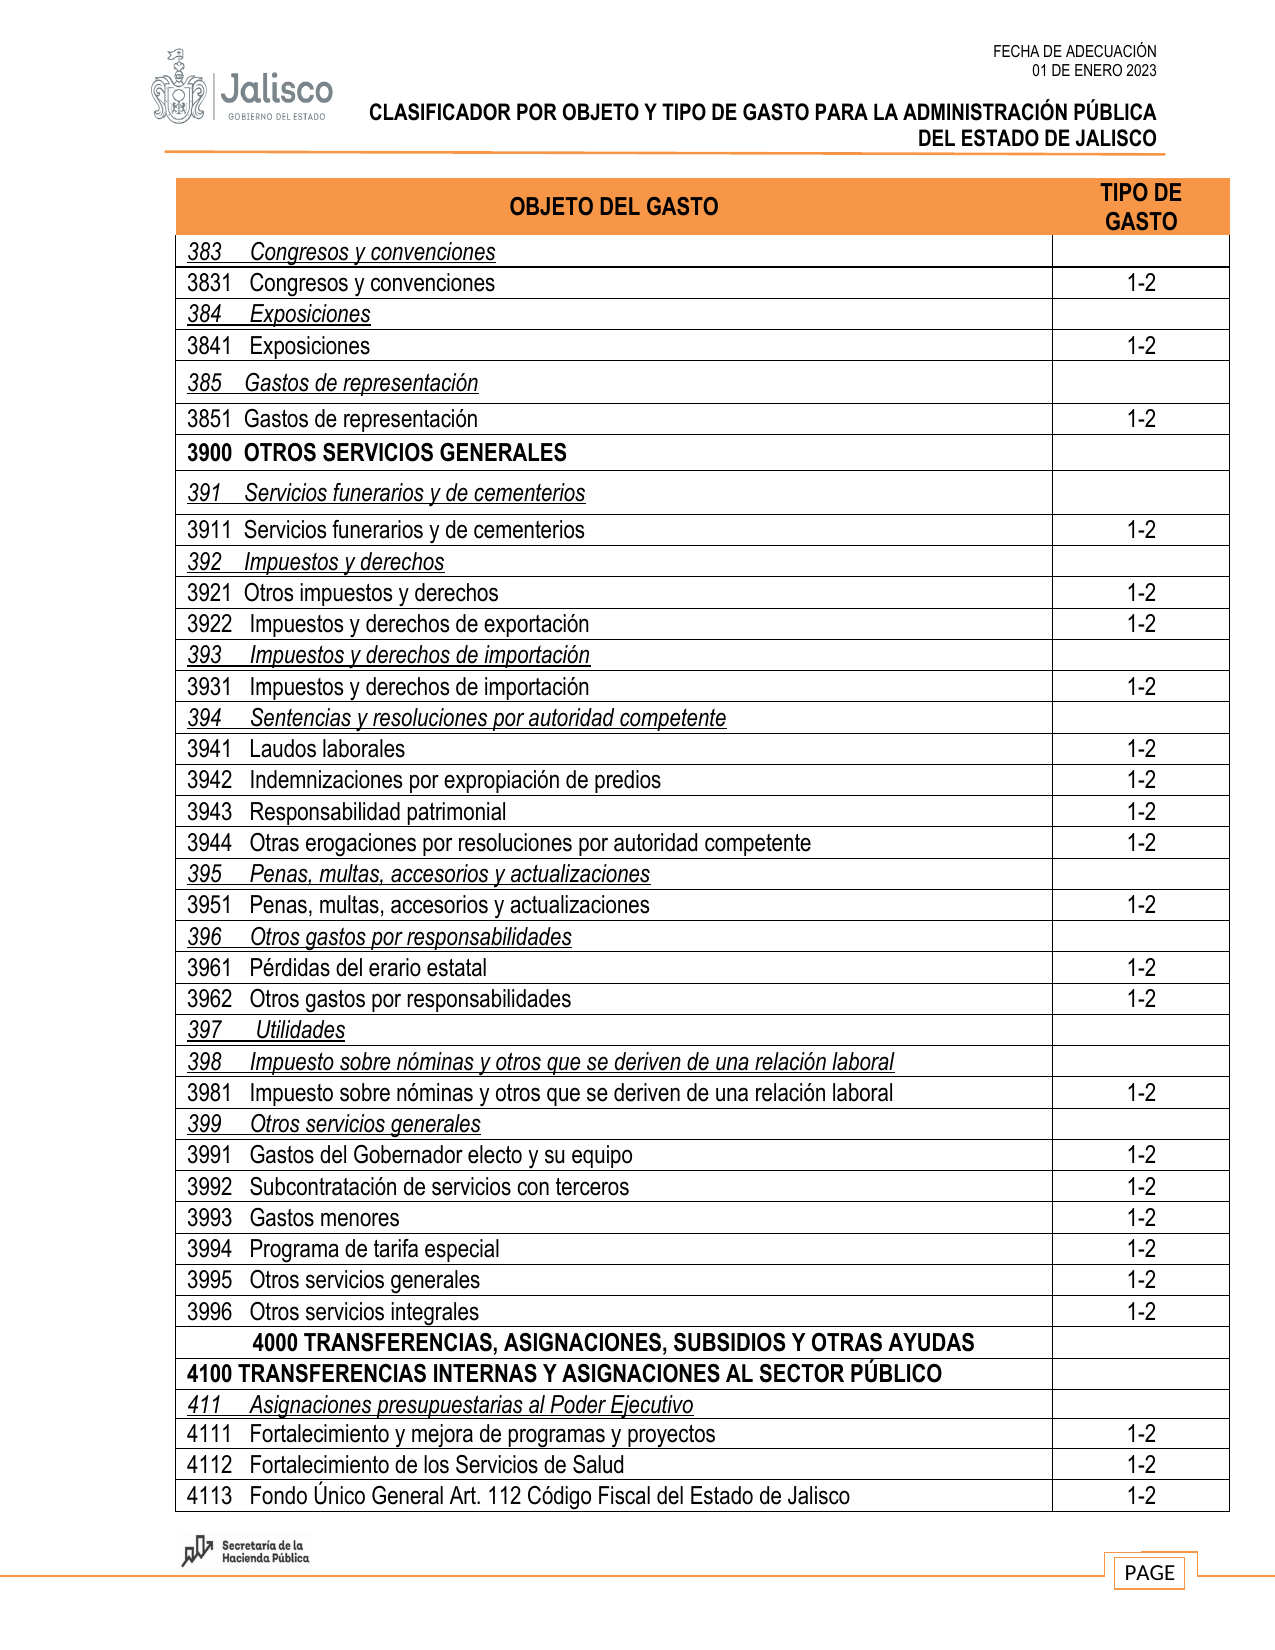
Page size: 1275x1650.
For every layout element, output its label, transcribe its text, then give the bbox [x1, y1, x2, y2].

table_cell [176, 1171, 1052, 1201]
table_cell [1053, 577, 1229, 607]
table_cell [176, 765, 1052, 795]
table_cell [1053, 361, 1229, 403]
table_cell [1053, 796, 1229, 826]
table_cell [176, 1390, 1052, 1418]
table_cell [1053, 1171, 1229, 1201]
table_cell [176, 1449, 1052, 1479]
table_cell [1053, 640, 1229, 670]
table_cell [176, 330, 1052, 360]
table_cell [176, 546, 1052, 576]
picture [145, 42, 338, 129]
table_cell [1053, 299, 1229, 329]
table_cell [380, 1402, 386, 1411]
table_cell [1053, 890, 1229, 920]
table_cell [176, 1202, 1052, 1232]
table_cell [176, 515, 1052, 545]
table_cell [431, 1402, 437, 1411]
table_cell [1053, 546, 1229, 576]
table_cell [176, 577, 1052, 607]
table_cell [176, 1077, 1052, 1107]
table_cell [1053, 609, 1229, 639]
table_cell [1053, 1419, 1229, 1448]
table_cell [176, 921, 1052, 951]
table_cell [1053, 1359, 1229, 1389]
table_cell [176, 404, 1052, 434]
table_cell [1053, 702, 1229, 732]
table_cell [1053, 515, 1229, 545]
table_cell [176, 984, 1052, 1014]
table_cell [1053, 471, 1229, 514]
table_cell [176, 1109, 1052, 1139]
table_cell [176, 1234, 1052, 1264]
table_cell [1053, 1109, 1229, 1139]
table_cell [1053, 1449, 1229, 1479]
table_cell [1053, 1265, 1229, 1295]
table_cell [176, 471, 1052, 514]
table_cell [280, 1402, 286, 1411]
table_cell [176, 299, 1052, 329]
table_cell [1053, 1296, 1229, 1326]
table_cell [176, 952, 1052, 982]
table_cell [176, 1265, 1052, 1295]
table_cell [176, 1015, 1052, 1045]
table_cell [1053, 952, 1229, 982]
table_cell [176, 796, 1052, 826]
picture [177, 1532, 311, 1570]
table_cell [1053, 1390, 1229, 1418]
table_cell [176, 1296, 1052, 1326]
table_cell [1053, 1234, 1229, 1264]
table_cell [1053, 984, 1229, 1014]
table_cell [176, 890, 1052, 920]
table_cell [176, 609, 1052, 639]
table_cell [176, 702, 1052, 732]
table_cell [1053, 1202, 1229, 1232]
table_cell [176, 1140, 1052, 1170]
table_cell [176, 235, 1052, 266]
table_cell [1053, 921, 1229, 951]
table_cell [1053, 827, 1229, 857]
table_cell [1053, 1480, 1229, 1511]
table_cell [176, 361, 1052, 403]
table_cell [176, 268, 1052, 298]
table_header OBJETO DEL GASTO [176, 178, 1053, 235]
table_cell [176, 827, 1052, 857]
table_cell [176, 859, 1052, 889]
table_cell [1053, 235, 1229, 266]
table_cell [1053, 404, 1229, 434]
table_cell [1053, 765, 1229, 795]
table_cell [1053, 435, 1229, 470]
table_header TIPO DE GASTO [1053, 178, 1230, 235]
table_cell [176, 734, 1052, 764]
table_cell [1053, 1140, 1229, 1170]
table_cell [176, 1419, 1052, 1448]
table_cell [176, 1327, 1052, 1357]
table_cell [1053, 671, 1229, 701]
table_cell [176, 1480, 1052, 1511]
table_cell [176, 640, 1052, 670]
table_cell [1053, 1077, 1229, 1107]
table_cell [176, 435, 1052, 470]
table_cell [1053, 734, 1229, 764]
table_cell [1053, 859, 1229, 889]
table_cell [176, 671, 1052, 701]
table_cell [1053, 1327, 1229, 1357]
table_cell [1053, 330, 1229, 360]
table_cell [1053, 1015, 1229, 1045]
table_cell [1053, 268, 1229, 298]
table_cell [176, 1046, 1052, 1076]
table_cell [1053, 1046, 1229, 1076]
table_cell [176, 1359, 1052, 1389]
